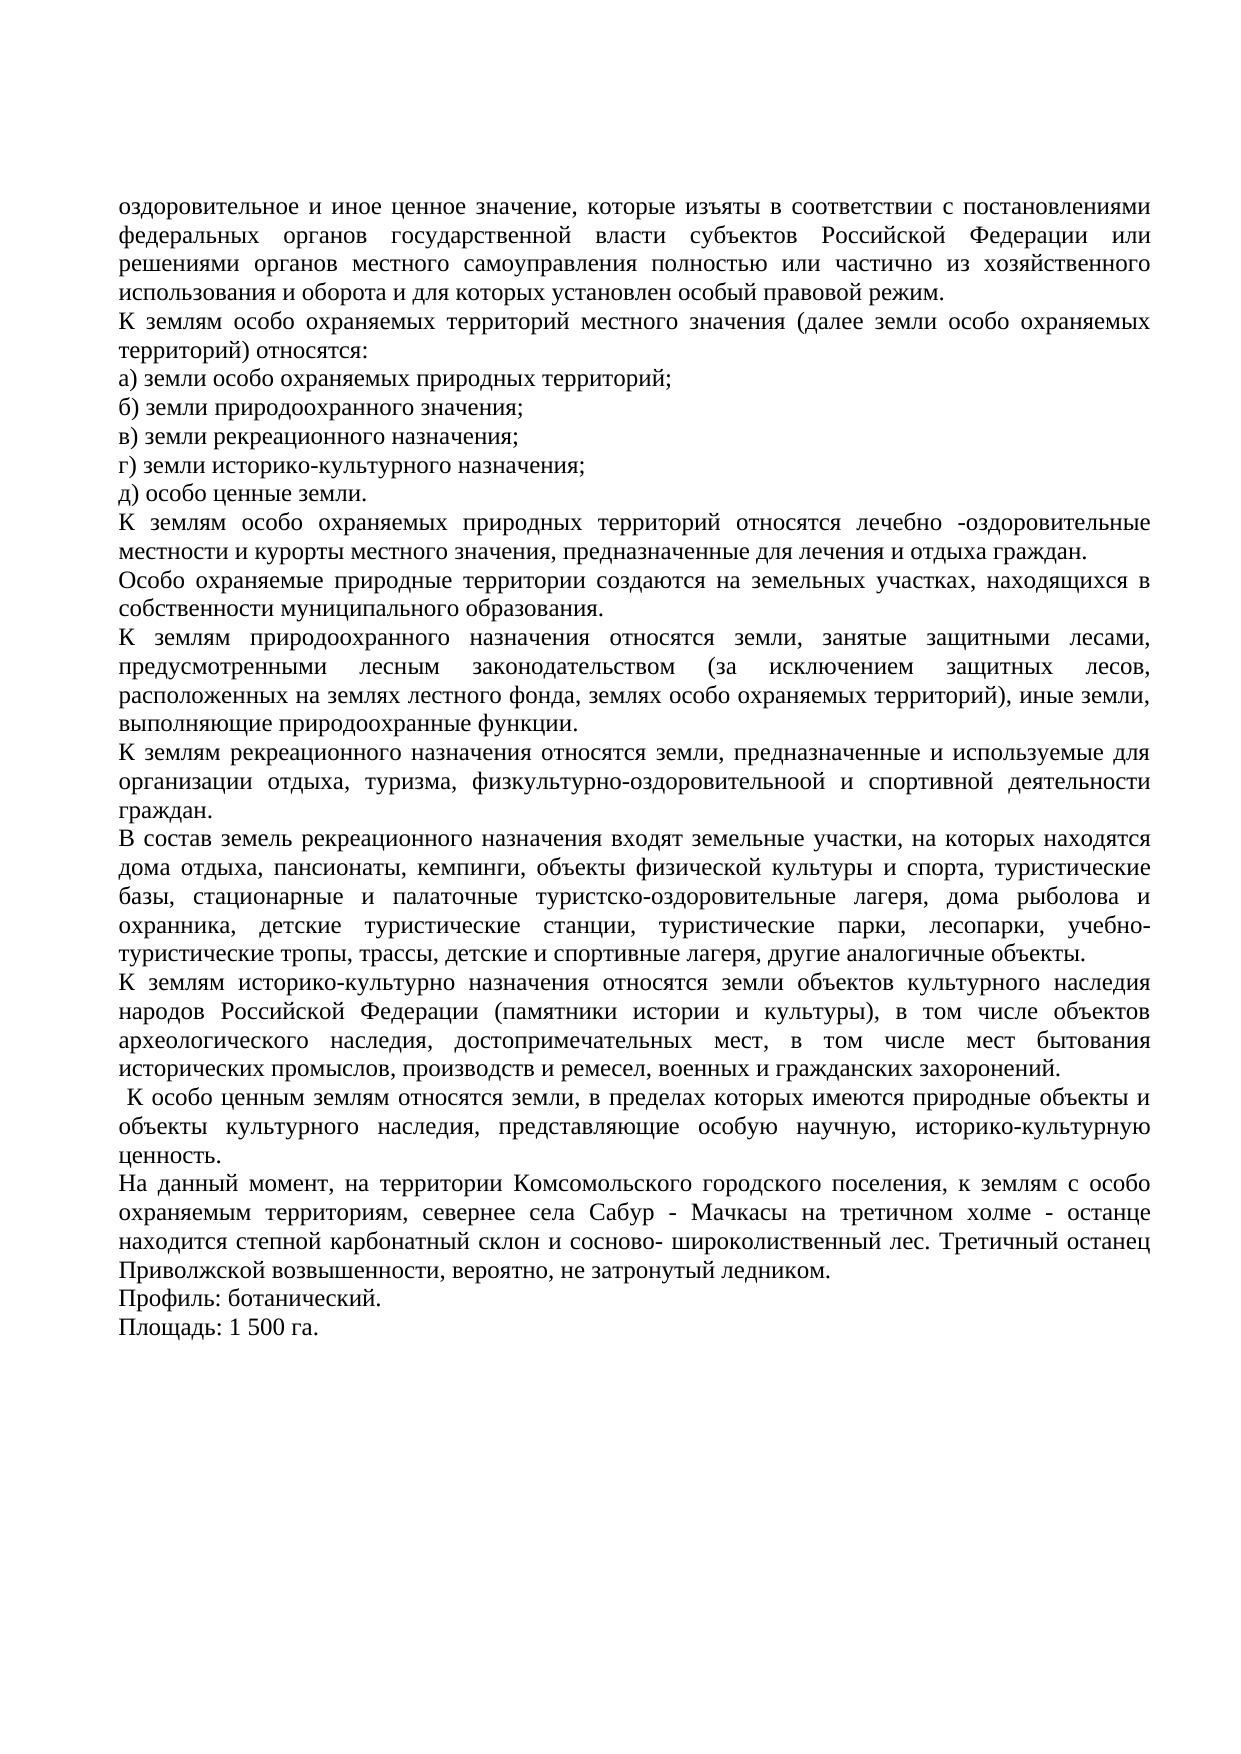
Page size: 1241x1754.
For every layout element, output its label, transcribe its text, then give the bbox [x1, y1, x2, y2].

text д) особо ценные земли. [118, 478, 1152, 507]
text К землям особо охраняемых территорий местного значения (далее земли особо охраняемых территорий) относятся: [118, 306, 1152, 363]
text К землям природоохранного назначения относятся земли, занятые защитными лесами, предусмотренными лесным законодательством (за исключением защитных лесов, расположенных на землях лестного фонда, землях особо охраняемых территорий), иные земли, выполняющие природоохранные функции. [118, 622, 1152, 737]
text На данный момент, на территории Комсомольского городского поселения, к землям с особо охраняемым территориям, севернее села Сабур - Мачкасы на третичном холме - останце находится степной карбонатный склон и сосново- широколиственный лес. Третичный останец Приволжской возвышенности, вероятно, не затронутый ледником. [118, 1168, 1152, 1283]
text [118, 191, 1152, 306]
text в) земли рекреационного назначения; [118, 421, 1152, 450]
text В состав земель рекреационного назначения входят земельные участки, на которых находятся дома отдыха, пансионаты, кемпинги, объекты физической культуры и спорта, туристические базы, стационарные и палаточные туристско-оздоровительные лагеря, дома рыболова и охранника, детские туристические станции, туристические парки, лесопарки, учебно-туристические тропы, трассы, детские и спортивные лагеря, другие аналогичные объекты. [118, 823, 1152, 967]
text а) земли особо охраняемых природных территорий; [118, 363, 1152, 392]
text Профиль: ботанический. [118, 1283, 1152, 1312]
text К особо ценным землям относятся земли, в пределах которых имеются природные объекты и объекты культурного наследия, представляющие особую научную, историко-культурную ценность. [118, 1082, 1152, 1168]
text К землям особо охраняемых природных территорий относятся лечебно -оздоровительные местности и курорты местного значения, предназначенные для лечения и отдыха граждан. [118, 507, 1152, 565]
text г) земли историко-культурного назначения; [118, 450, 1152, 478]
text К землям рекреационного назначения относятся земли, предназначенные и используемые для организации отдыха, туризма, физкультурно-оздоровительноой и спортивной деятельности граждан. [118, 737, 1152, 823]
text Площадь: 1 500 га. [118, 1312, 1152, 1341]
text К землям историко-культурно назначения относятся земли объектов культурного наследия народов Российской Федерации (памятники истории и культуры), в том числе объектов археологического наследия, достопримечательных мест, в том числе мест бытования исторических промыслов, производств и ремесел, военных и гражданских захоронений. [118, 967, 1152, 1082]
text Особо охраняемые природные территории создаются на земельных участках, находящихся в собственности муниципального образования. [118, 565, 1152, 622]
text б) земли природоохранного значения; [118, 392, 1152, 421]
